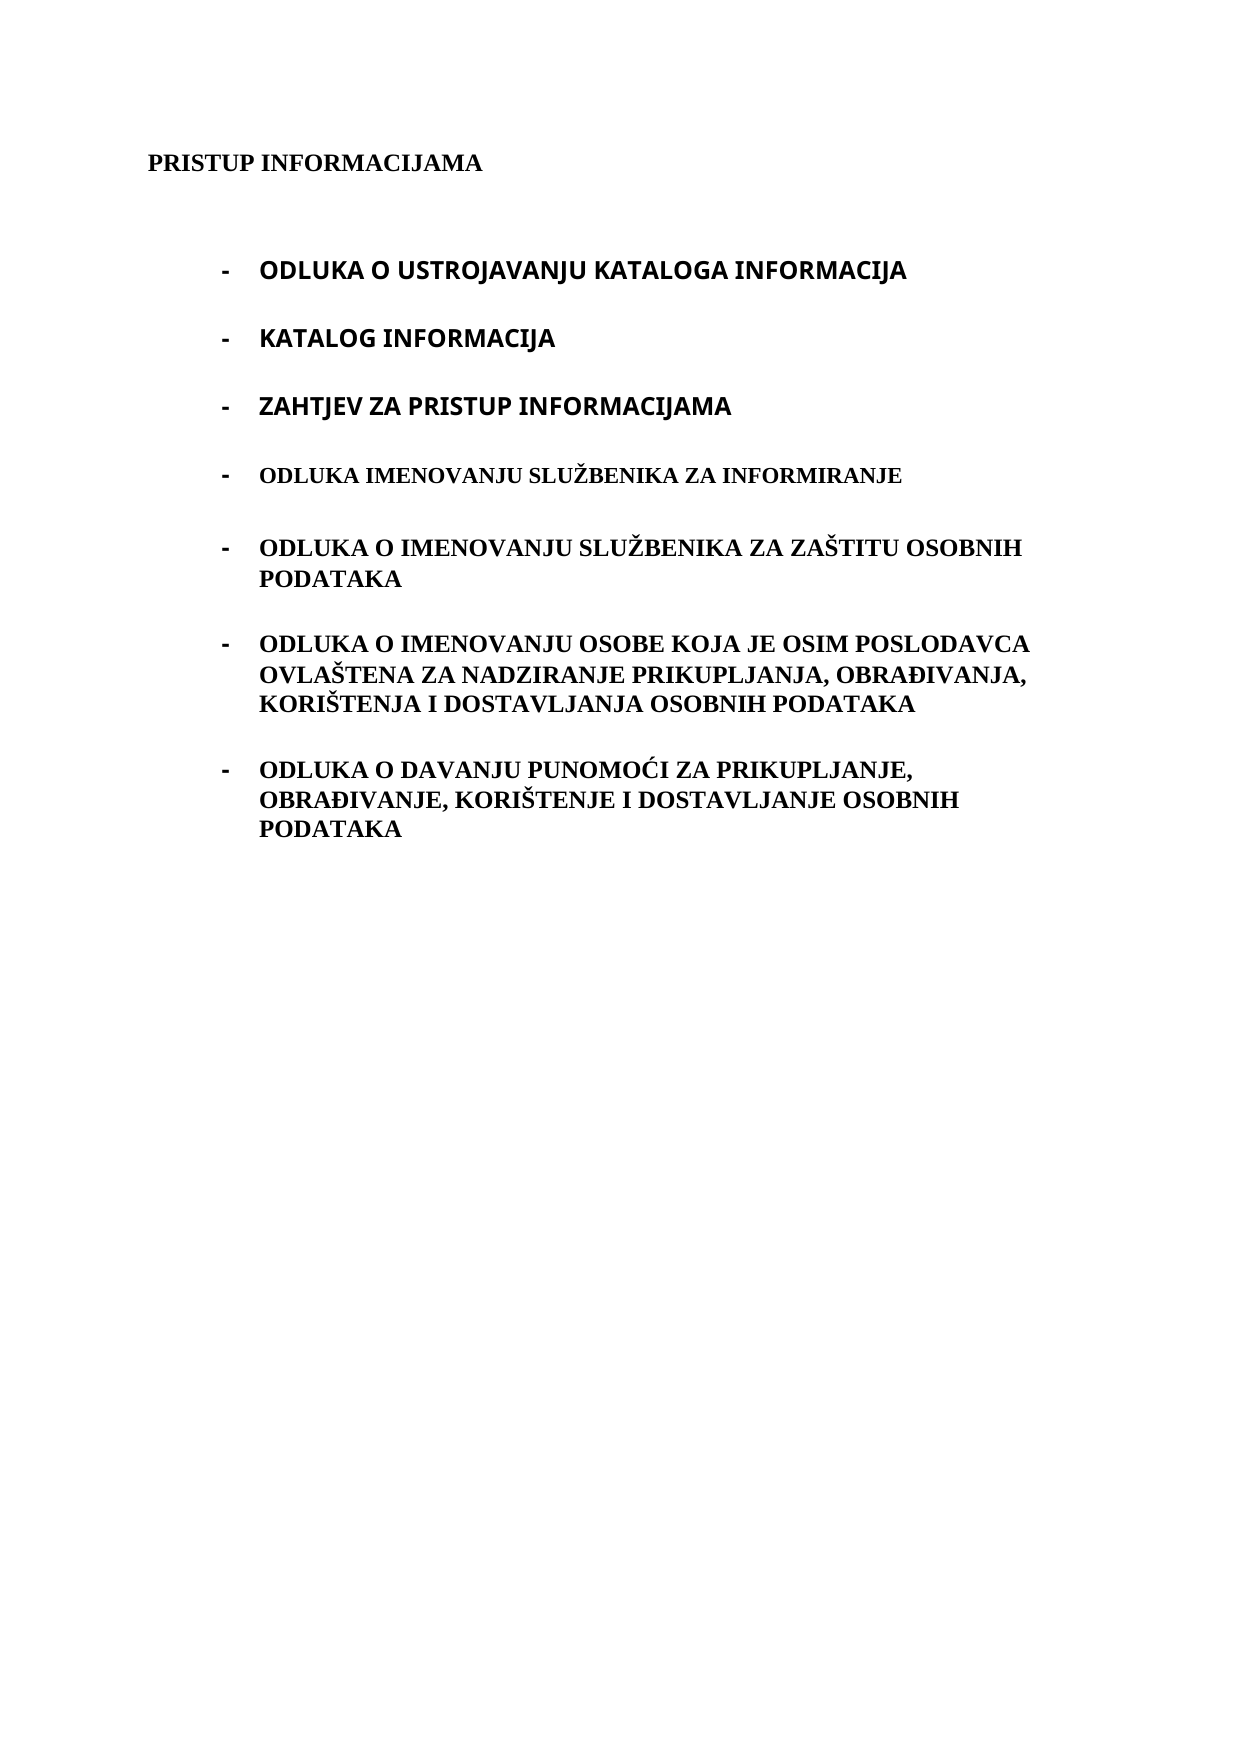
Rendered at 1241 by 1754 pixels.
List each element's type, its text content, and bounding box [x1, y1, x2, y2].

list ODLUKA O IMENOVANJU SLUŽBENIKA ZA ZAŠTITU OSOBNIH PODATAKA [221, 530, 1093, 593]
list ODLUKA IMENOVANJU SLUŽBENIKA ZA INFORMIRANJE [221, 457, 1093, 491]
list ODLUKA O DAVANJU PUNOMOĆI ZA PRIKUPLJANJE, OBRAĐIVANJE, KORIŠTENJE I DOSTAVLJANJE OSOBNIH PODATAKA [221, 752, 1093, 843]
list KATALOG INFORMACIJA [221, 321, 1093, 355]
list ODLUKA O USTROJAVANJU KATALOGA INFORMACIJA [221, 252, 1093, 287]
list ODLUKA O IMENOVANJU OSOBE KOJA JE OSIM POSLODAVCA OVLAŠTENA ZA NADZIRANJE PRIKUPLJANJA, OBRAĐIVANJA, KORIŠTENJA I DOSTAVLJANJA OSOBNIH PODATAKA [221, 626, 1093, 717]
list ZAHTJEV ZA PRISTUP INFORMACIJAMA [221, 389, 1093, 423]
text PRISTUP INFORMACIJAMA [148, 148, 1093, 176]
